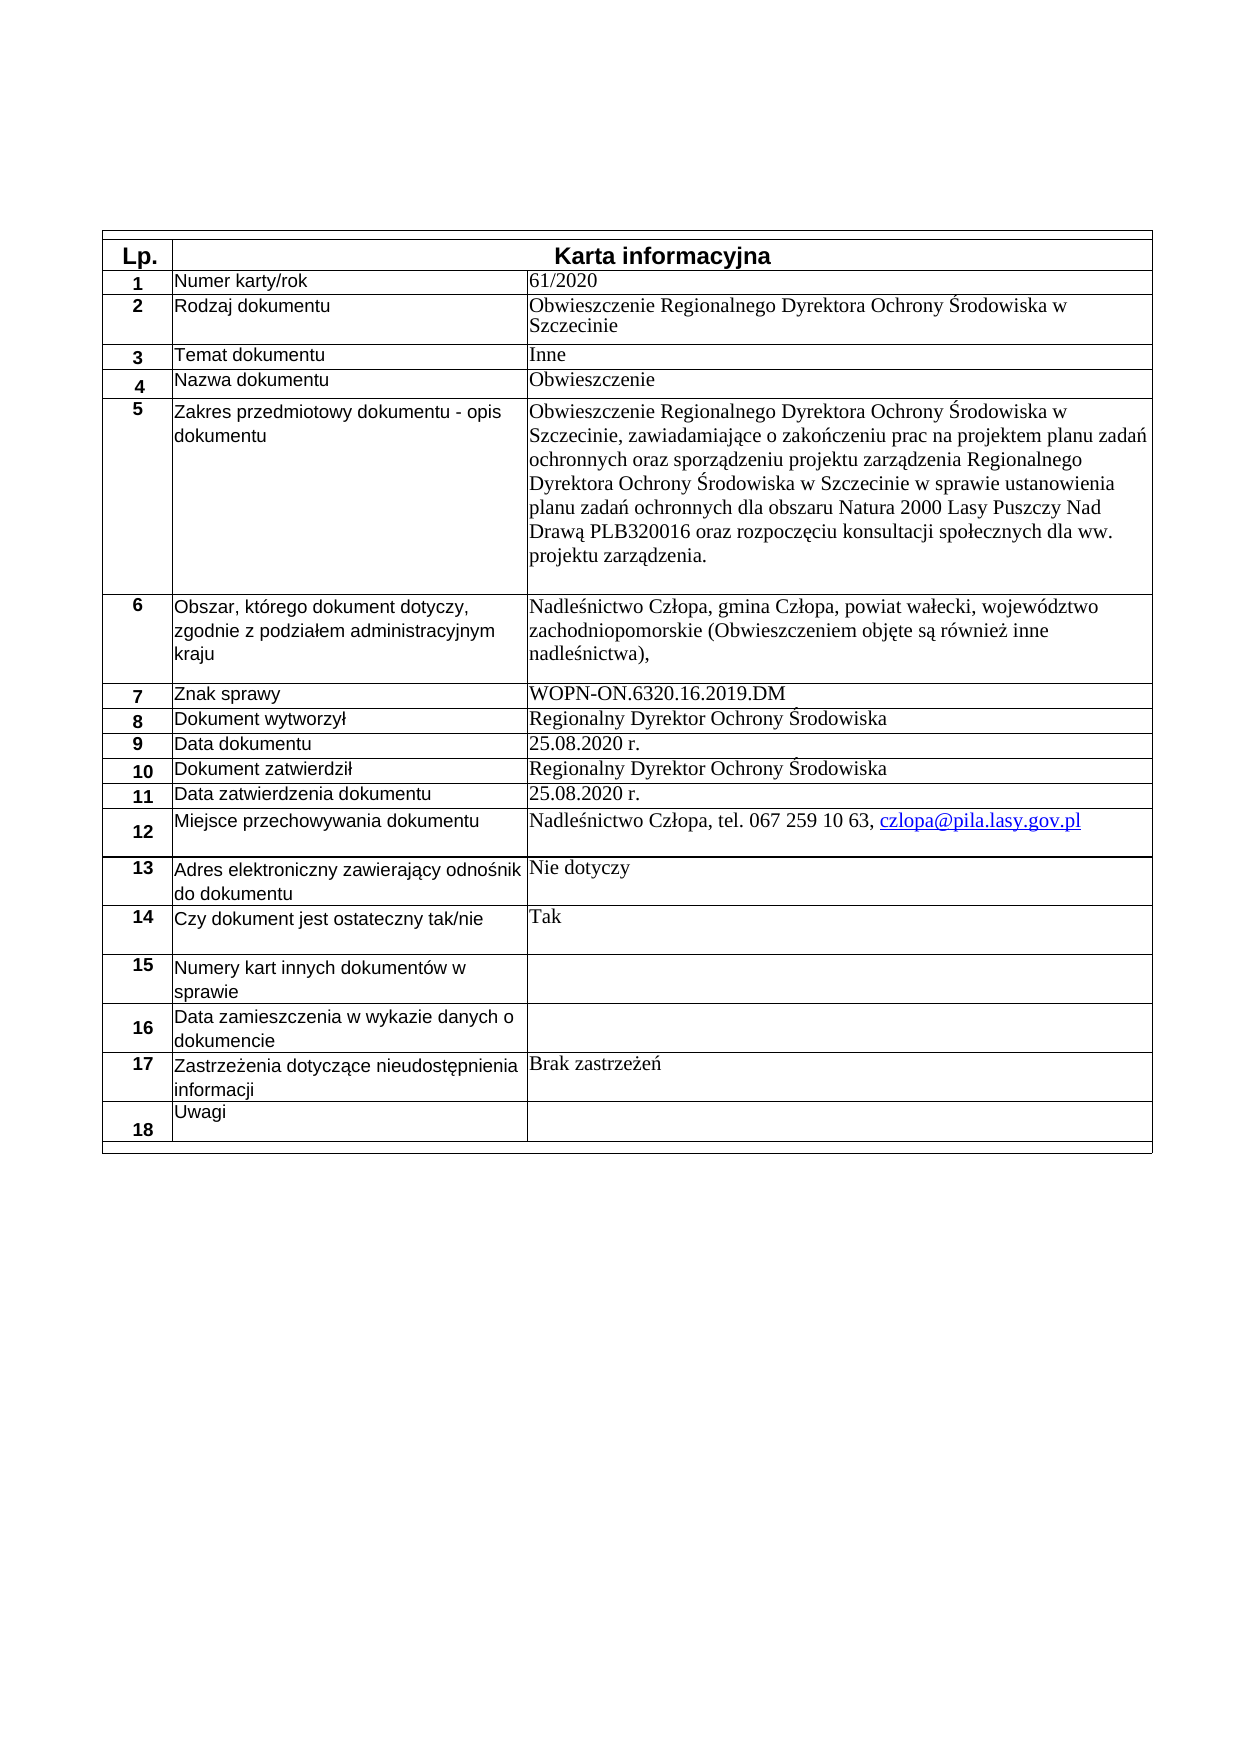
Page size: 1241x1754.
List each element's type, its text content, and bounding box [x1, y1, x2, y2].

table_cell Nazwa dokumentu [173, 370, 527, 398]
table_cell Dokument wytworzył [173, 709, 527, 732]
table_cell Nie dotyczy [528, 858, 1152, 905]
table_cell 18 [103, 1102, 172, 1141]
table_cell 61/2020 [528, 271, 1152, 294]
table_cell Rodzaj dokumentu [173, 295, 527, 344]
table_cell Nadleśnictwo Człopa, tel. 067 259 10 63, czlopa@pila.lasy.gov.pl [528, 809, 1152, 856]
table_cell Obwieszczenie Regionalnego Dyrektora Ochrony Środowiska w Szczecinie [528, 295, 1152, 344]
table_cell 10 [103, 759, 172, 782]
table_cell Obwieszczenie Regionalnego Dyrektora Ochrony Środowiska w Szczecinie, zawiadamiające o zakończeniu prac na projektem planu zadań ochronnych oraz sporządzeniu projektu zarządzenia Regionalnego Dyrektora Ochrony Środowiska w Szczecinie w sprawie ustanowienia planu zadań ochronnych dla obszaru Natura 2000 Lasy Puszczy Nad Drawą PLB320016 oraz rozpoczęciu konsultacji społecznych dla ww. projektu zarządzenia. [528, 399, 1152, 594]
table_header Lp. [103, 240, 172, 270]
table_cell Nadleśnictwo Człopa, gmina Człopa, powiat wałecki, województwo zachodniopomorskie (Obwieszczeniem objęte są również inne nadleśnictwa), [528, 595, 1152, 682]
table_cell 15 [103, 955, 172, 1003]
table_cell 8 [103, 709, 172, 732]
table_cell Obszar, którego dokument dotyczy, zgodnie z podziałem administracyjnym kraju [173, 595, 527, 682]
table_cell Zakres przedmiotowy dokumentu - opis dokumentu [173, 399, 527, 594]
table_cell Dokument zatwierdził [173, 759, 527, 782]
table_cell Uwagi [173, 1102, 527, 1141]
table_cell Zastrzeżenia dotyczące nieudostępnienia informacji [173, 1053, 527, 1101]
table_cell Regionalny Dyrektor Ochrony Środowiska [528, 709, 1152, 732]
table_cell Temat dokumentu [173, 345, 527, 369]
table_cell 14 [103, 906, 172, 954]
table_cell Data dokumentu [173, 734, 527, 757]
table_cell 11 [103, 784, 172, 807]
table_cell Numer karty/rok [173, 271, 527, 294]
table_cell Regionalny Dyrektor Ochrony Środowiska [528, 759, 1152, 782]
table_cell Miejsce przechowywania dokumentu [173, 809, 527, 856]
table_cell Czy dokument jest ostateczny tak/nie [173, 906, 527, 954]
table_cell Tak [528, 906, 1152, 954]
table_cell 6 [103, 595, 172, 682]
table_cell Znak sprawy [173, 684, 527, 707]
table_cell [528, 955, 1152, 1003]
table_cell Data zamieszczenia w wykazie danych o dokumencie [173, 1004, 527, 1052]
table_cell 4 [103, 370, 172, 398]
table_cell 17 [103, 1053, 172, 1101]
table_cell 16 [103, 1004, 172, 1052]
table_cell 2 [103, 295, 172, 344]
table_cell 12 [103, 809, 172, 856]
table_cell 25.08.2020 r. [528, 734, 1152, 757]
table_cell [528, 1004, 1152, 1052]
table_cell Data zatwierdzenia dokumentu [173, 784, 527, 807]
table_cell Obwieszczenie [528, 370, 1152, 398]
table_cell 9 [103, 734, 172, 757]
table_cell 5 [103, 399, 172, 594]
table_cell 1 [103, 271, 172, 294]
table_cell [528, 1102, 1152, 1141]
table_cell 25.08.2020 r. [528, 784, 1152, 807]
table_cell WOPN-ON.6320.16.2019.DM [528, 684, 1152, 707]
table_cell Adres elektroniczny zawierający odnośnik do dokumentu [173, 858, 527, 905]
table_cell Brak zastrzeżeń [528, 1053, 1152, 1101]
table_cell Numery kart innych dokumentów w sprawie [173, 955, 527, 1003]
table_cell 13 [103, 858, 172, 905]
table_cell 3 [103, 345, 172, 369]
table_cell 7 [103, 684, 172, 707]
table_cell Inne [528, 345, 1152, 369]
table_header Karta informacyjna [173, 240, 1152, 270]
